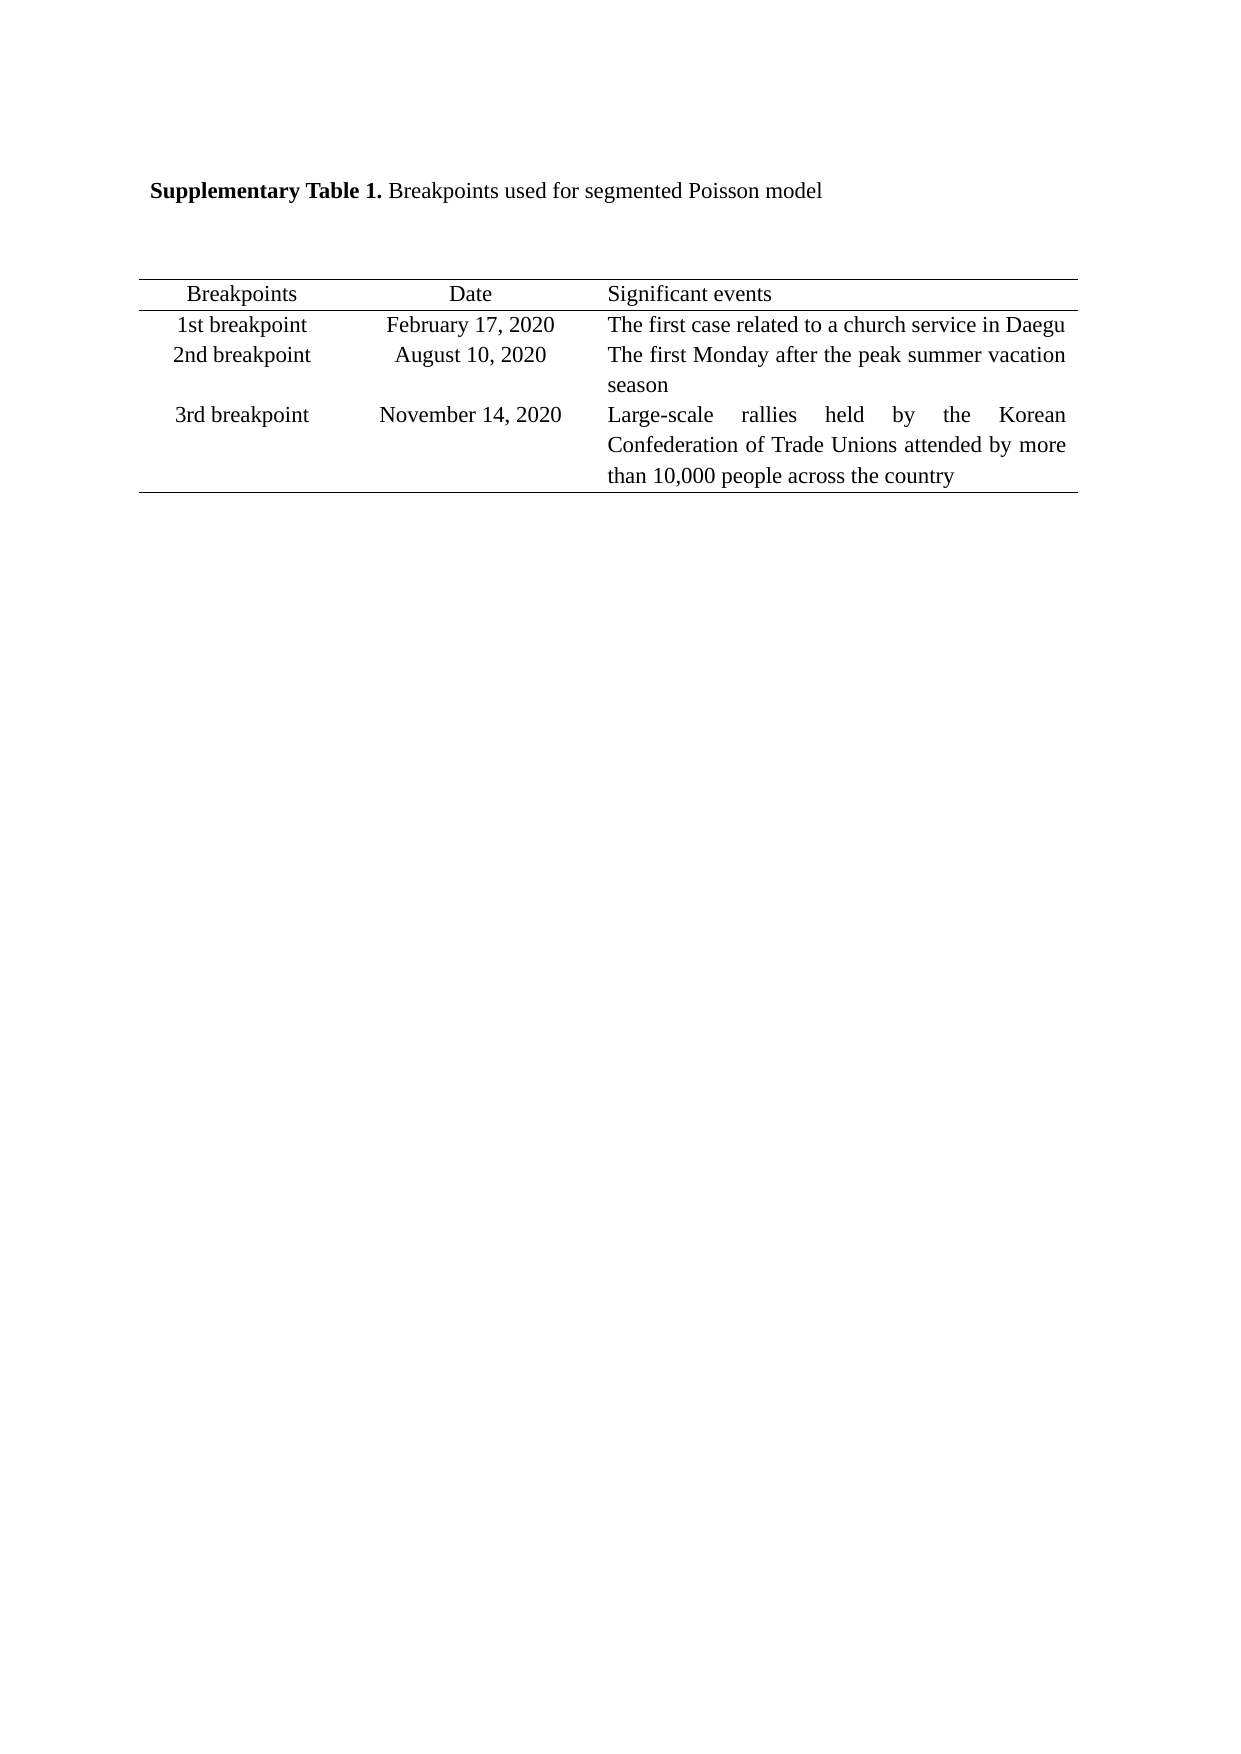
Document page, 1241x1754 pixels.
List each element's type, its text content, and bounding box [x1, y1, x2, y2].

table_cell Large-scale rallies held by the Korean Confederation of Trade Unions attended by more than 10,000 people across the country [596, 401, 1078, 492]
table_cell February 17, 2020 [345, 311, 596, 341]
table_cell August 10, 2020 [345, 341, 596, 401]
table_header Significant events [596, 280, 1078, 310]
table_cell The first case related to a church service in Daegu [596, 311, 1078, 341]
table_cell The first Monday after the peak summer vacation season [596, 341, 1078, 401]
table_header Breakpoints [139, 280, 345, 310]
table_cell 1st breakpoint [139, 311, 345, 341]
table_cell November 14, 2020 [345, 401, 596, 492]
text Supplementary Table 1. Breakpoints used for segmented Poisson model [150, 177, 1090, 203]
table_header Date [345, 280, 596, 310]
table_cell 2nd breakpoint [139, 341, 345, 401]
table_cell 3rd breakpoint [139, 401, 345, 492]
